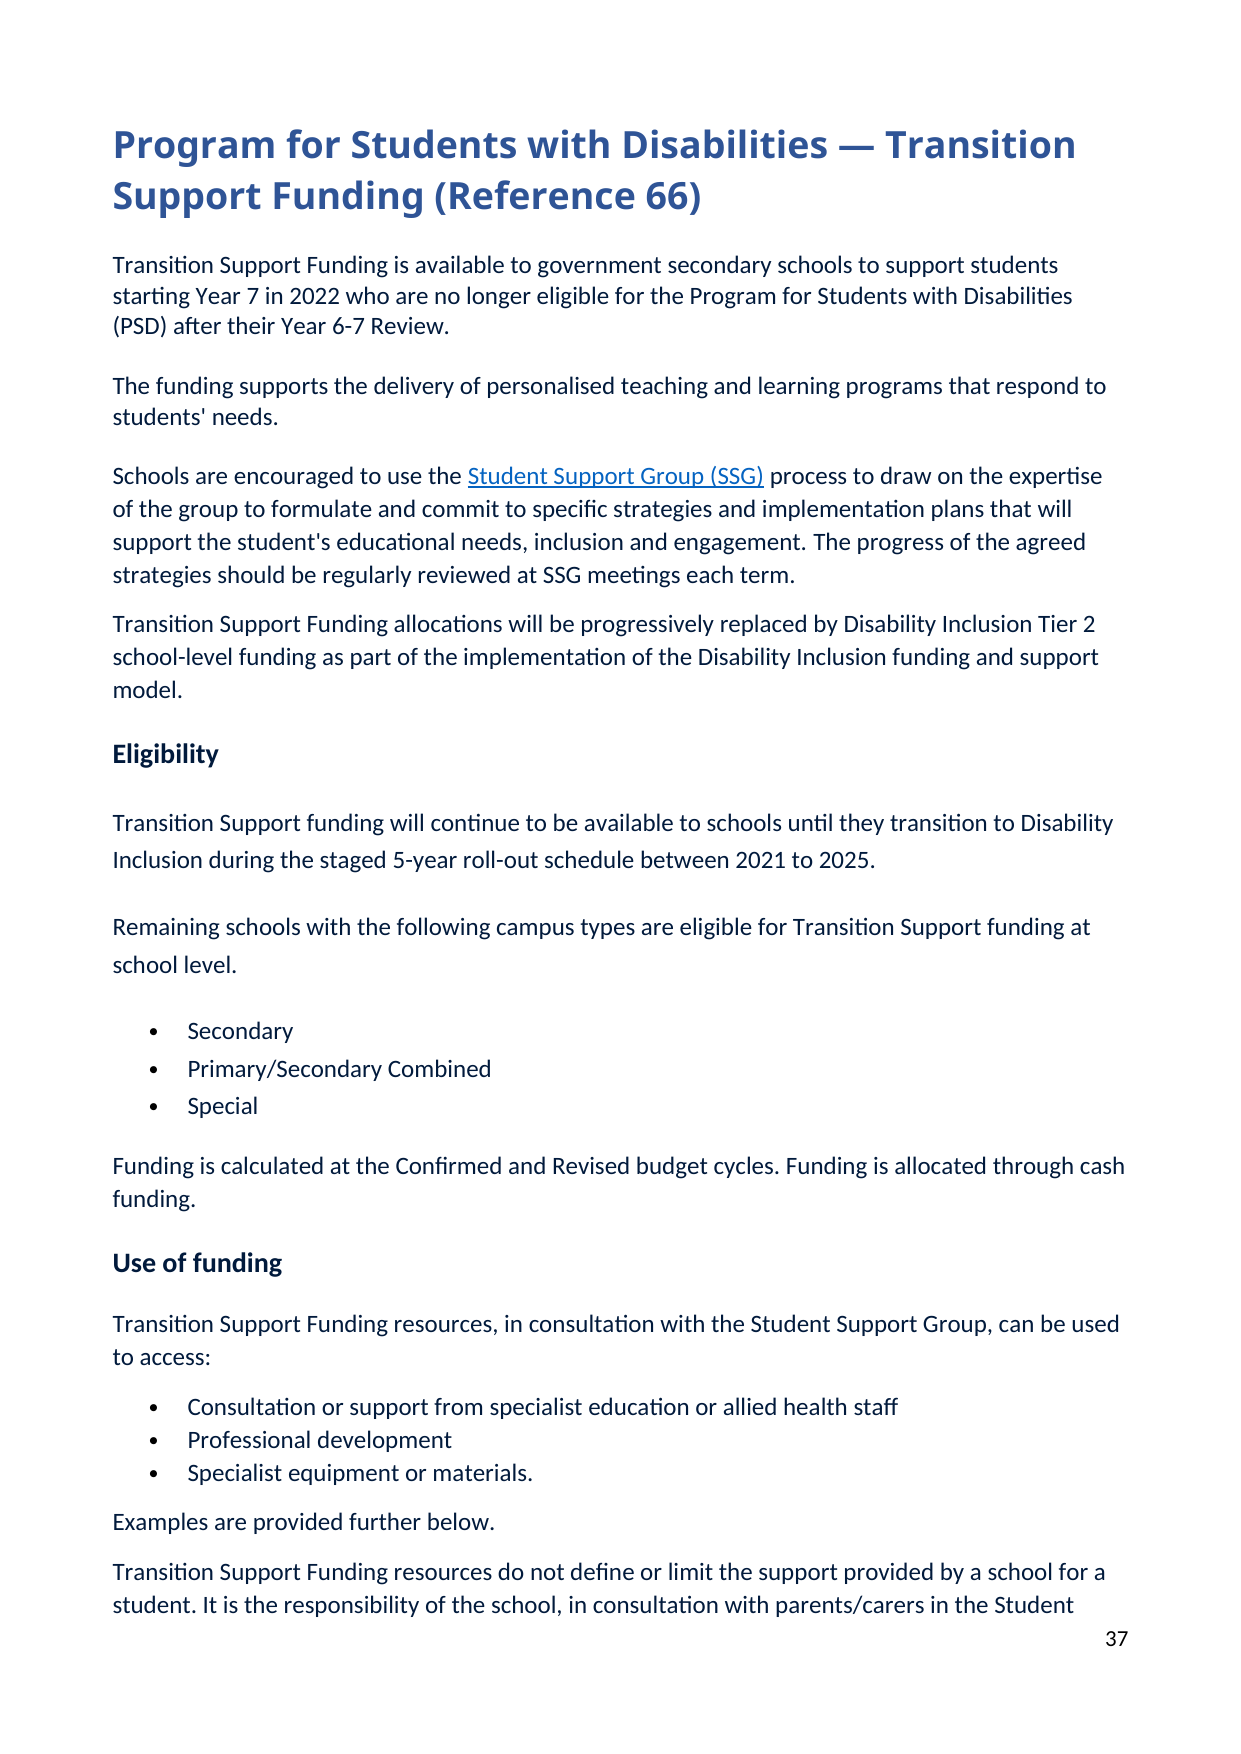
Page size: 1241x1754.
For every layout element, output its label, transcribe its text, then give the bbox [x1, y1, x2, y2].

text Funding is calculated at the Confirmed and Revised budget cycles. Funding is allocated through cash funding. [112, 1150, 1128, 1213]
text Examples are provided further below. [112, 1507, 1128, 1537]
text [112, 1556, 1128, 1619]
list Secondary [150, 1008, 1128, 1046]
text The funding supports the delivery of personalised teaching and learning programs that respond to students' needs. [112, 370, 1128, 431]
list Primary/Secondary Combined [150, 1046, 1128, 1083]
list Special [150, 1083, 1128, 1121]
subtitle Program for Students with Disabilities — Transition Support Funding (Reference 66) [112, 118, 1128, 220]
text Transition Support Funding is available to government secondary schools to support students starting Year 7 in 2022 who are no longer eligible for the Program for Students with Disabilities (PSD) after their Year 6-7 Review. [112, 249, 1128, 341]
text Transition Support funding will continue to be available to schools until they transition to Disability Inclusion during the staged 5-year roll-out schedule between 2021 to 2025. [112, 800, 1128, 875]
list Consultation or support from specialist education or allied health staff [150, 1391, 1128, 1422]
text Schools are encouraged to use the Student Support Group (SSG) process to draw on the expertise of the group to formulate and commit to specific strategies and implementation plans that will support the student's educational needs, inclusion and engagement. The progress of the agreed strategies should be regularly reviewed at SSG meetings each term. [112, 460, 1128, 589]
text Transition Support Funding allocations will be progressively replaced by Disability Inclusion Tier 2 school-level funding as part of the implementation of the Disability Inclusion funding and support model. [112, 609, 1128, 705]
list Professional development [150, 1424, 1128, 1454]
list Specialist equipment or materials. [150, 1457, 1128, 1487]
text Use of funding [112, 1245, 1128, 1279]
text Transition Support Funding resources, in consultation with the Student Support Group, can be used to access: [112, 1309, 1128, 1372]
text Remaining schools with the following campus types are eligible for Transition Support funding at school level. [112, 904, 1128, 979]
text Eligibility [112, 737, 1128, 771]
